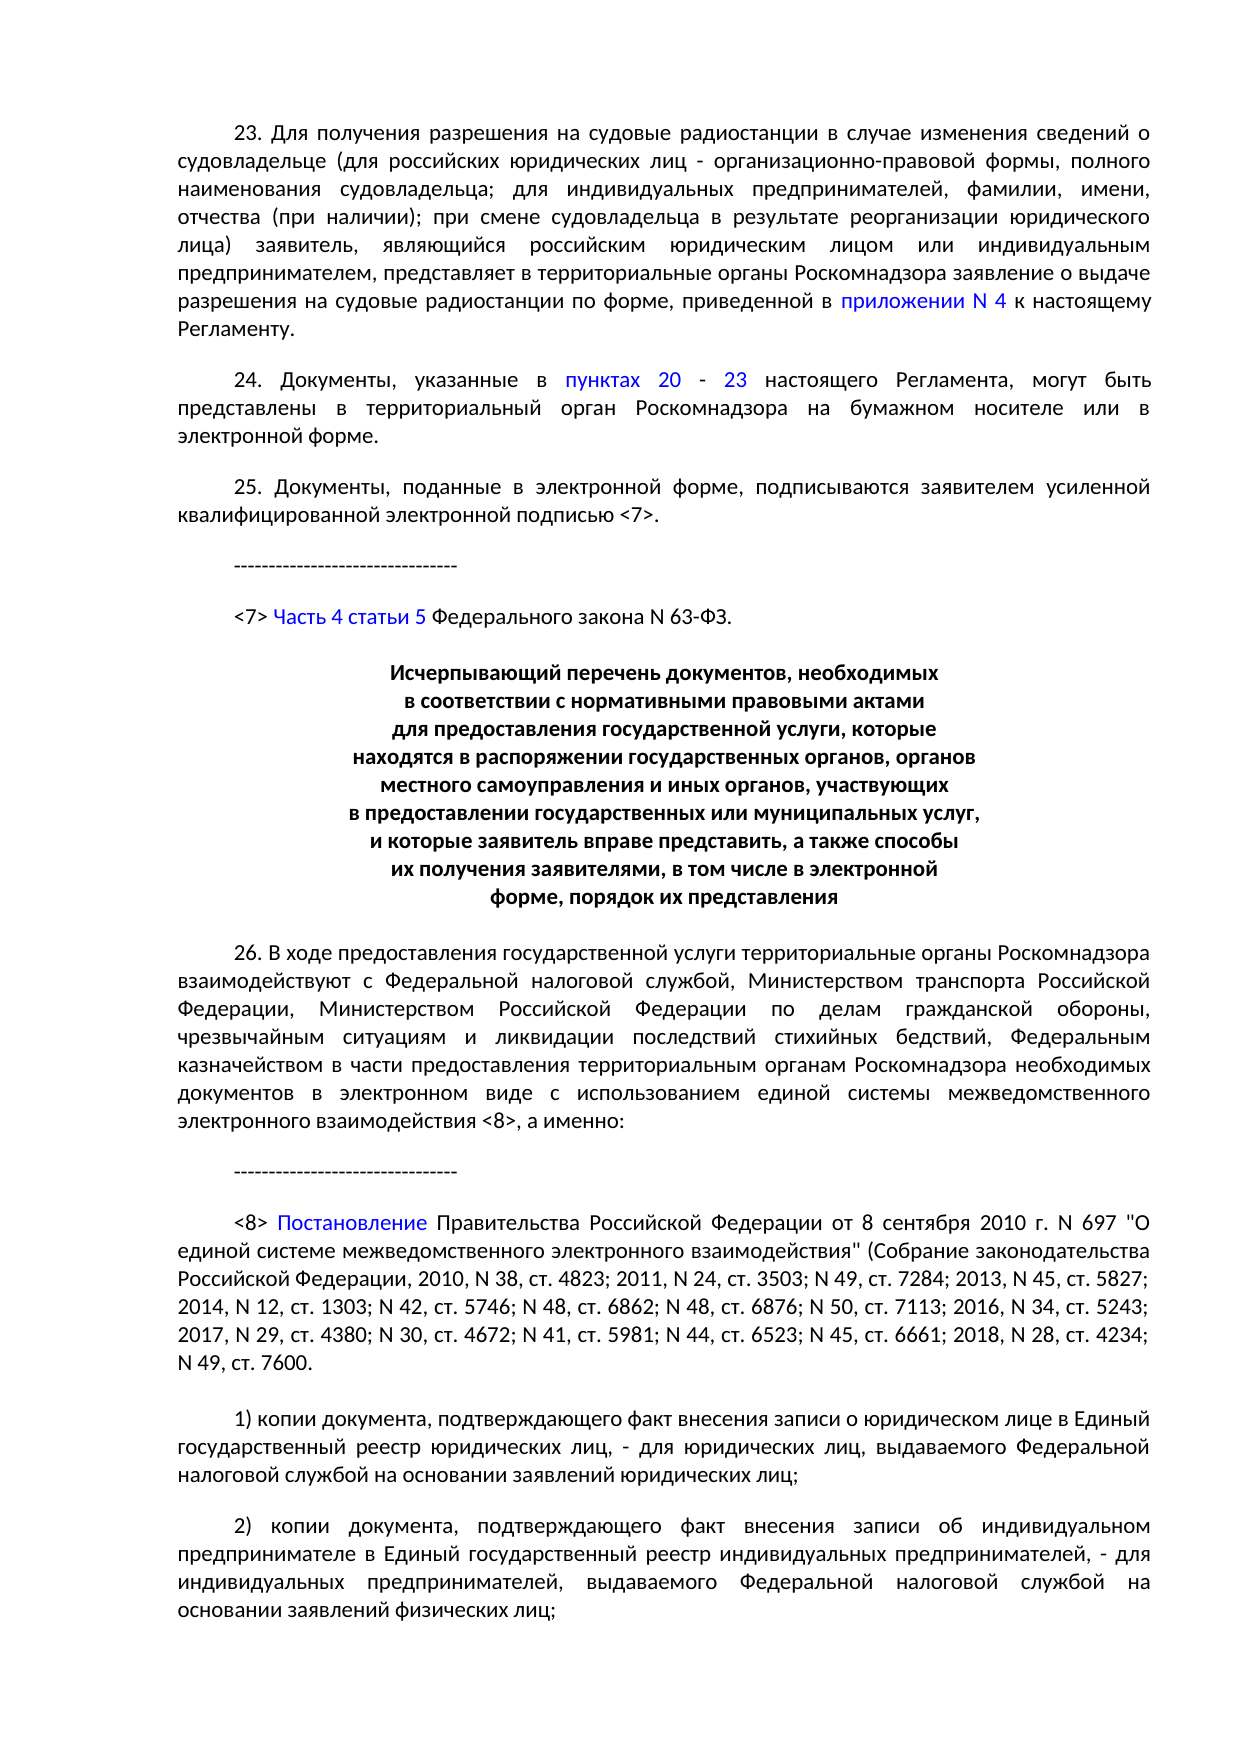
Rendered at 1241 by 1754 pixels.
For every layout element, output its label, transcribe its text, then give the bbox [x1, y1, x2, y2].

title находятся в распоряжении государственных органов, органов [177, 742, 1152, 770]
text 2) копии документа, подтверждающего факт внесения записи об индивидуальном предпринимателе в Единый государственный реестр индивидуальных предпринимателей, - для индивидуальных предпринимателей, выдаваемого Федеральной налоговой службой на основании заявлений физических лиц; [177, 1511, 1152, 1623]
text 24. Документы, указанные в пунктах 20 - 23 настоящего Регламента, могут быть представлены в территориальный орган Роскомнадзора на бумажном носителе или в электронной форме. [177, 365, 1152, 449]
title их получения заявителями, в том числе в электронной [177, 854, 1152, 882]
title и которые заявитель вправе представить, а также способы [177, 826, 1152, 854]
title местного самоуправления и иных органов, участвующих [177, 770, 1152, 798]
title в предоставлении государственных или муниципальных услуг, [177, 798, 1152, 826]
text <8> Постановление Правительства Российской Федерации от 8 сентября 2010 г. N 697 "О единой системе межведомственного электронного взаимодействия" (Собрание законодательства Российской Федерации, 2010, N 38, ст. 4823; 2011, N 24, ст. 3503; N 49, ст. 7284; 2013, N 45, ст. 5827; 2014, N 12, ст. 1303; N 42, ст. 5746; N 48, ст. 6862; N 48, ст. 6876; N 50, ст. 7113; 2016, N 34, ст. 5243; 2017, N 29, ст. 4380; N 30, ст. 4672; N 41, ст. 5981; N 44, ст. 6523; N 45, ст. 6661; 2018, N 28, ст. 4234; N 49, ст. 7600. [177, 1208, 1152, 1376]
text -------------------------------- [177, 551, 1152, 579]
text 23. Для получения разрешения на судовые радиостанции в случае изменения сведений о судовладельце (для российских юридических лиц - организационно-правовой формы, полного наименования судовладельца; для индивидуальных предпринимателей, фамилии, имени, отчества (при наличии); при смене судовладельца в результате реорганизации юридического лица) заявитель, являющийся российским юридическим лицом или индивидуальным предпринимателем, представляет в территориальные органы Роскомнадзора заявление о выдаче разрешения на судовые радиостанции по форме, приведенной в приложении N 4 к настоящему Регламенту. [177, 118, 1152, 342]
title в соответствии с нормативными правовыми актами [177, 686, 1152, 714]
text 26. В ходе предоставления государственной услуги территориальные органы Роскомнадзора взаимодействуют с Федеральной налоговой службой, Министерством транспорта Российской Федерации, Министерством Российской Федерации по делам гражданской обороны, чрезвычайным ситуациям и ликвидации последствий стихийных бедствий, Федеральным казначейством в части предоставления территориальным органам Роскомнадзора необходимых документов в электронном виде с использованием единой системы межведомственного электронного взаимодействия <8>, а именно: [177, 938, 1152, 1134]
title Исчерпывающий перечень документов, необходимых [177, 658, 1152, 686]
text -------------------------------- [177, 1157, 1152, 1185]
text 1) копии документа, подтверждающего факт внесения записи о юридическом лице в Единый государственный реестр юридических лиц, - для юридических лиц, выдаваемого Федеральной налоговой службой на основании заявлений юридических лиц; [177, 1404, 1152, 1488]
text 25. Документы, поданные в электронной форме, подписываются заявителем усиленной квалифицированной электронной подписью <7>. [177, 472, 1152, 528]
title форме, порядок их представления [177, 882, 1152, 910]
text <7> Часть 4 статьи 5 Федерального закона N 63-ФЗ. [177, 602, 1152, 630]
title для предоставления государственной услуги, которые [177, 714, 1152, 742]
